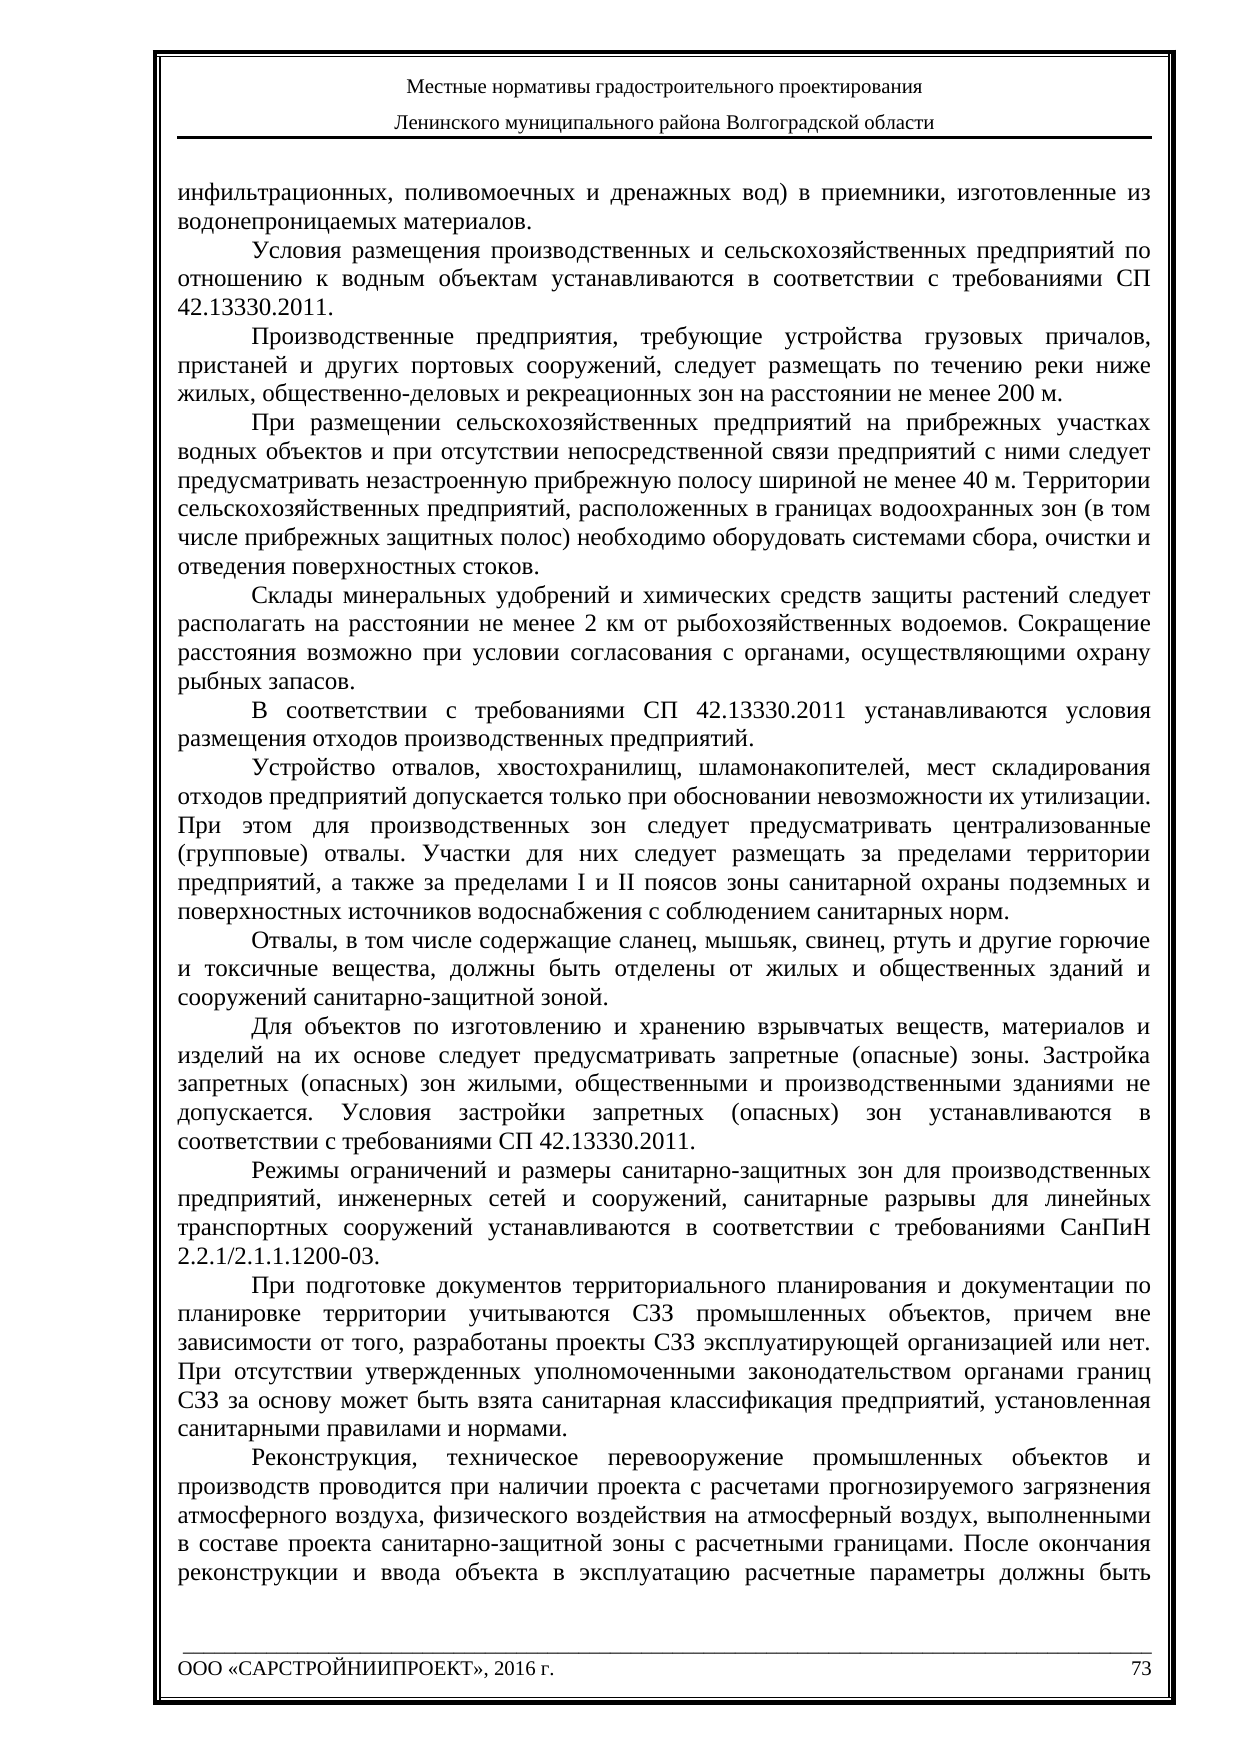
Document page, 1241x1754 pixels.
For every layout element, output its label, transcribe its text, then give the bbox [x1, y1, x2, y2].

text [177, 1442, 1152, 1586]
text При размещении сельскохозяйственных предприятий на прибрежных участках водных объектов и при отсутствии непосредственной связи предприятий с ними следует предусматривать незастроенную прибрежную полосу шириной не менее 40 м. Территории сельскохозяйственных предприятий, расположенных в границах водоохранных зон (в том числе прибрежных защитных полос) необходимо оборудовать системами сбора, очистки и отведения поверхностных стоков. [177, 407, 1152, 580]
text В соответствии с требованиями СП 42.13330.2011 устанавливаются условия размещения отходов производственных предприятий. [177, 695, 1152, 752]
text Условия размещения производственных и сельскохозяйственных предприятий по отношению к водным объектам устанавливаются в соответствии с требованиями СП 42.13330.2011. [177, 235, 1152, 321]
text Производственные предприятия, требующие устройства грузовых причалов, пристаней и других портовых сооружений, следует размещать по течению реки ниже жилых, общественно-деловых и рекреационных зон на расстоянии не менее 200 м. [177, 321, 1152, 407]
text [177, 177, 1152, 235]
text Устройство отвалов, хвостохранилищ, шламонакопителей, мест складирования отходов предприятий допускается только при обосновании невозможности их утилизации. При этом для производственных зон следует предусматривать централизованные (групповые) отвалы. Участки для них следует размещать за пределами территории предприятий, а также за пределами I и II поясов зоны санитарной охраны подземных и поверхностных источников водоснабжения с соблюдением санитарных норм. [177, 752, 1152, 925]
text Для объектов по изготовлению и хранению взрывчатых веществ, материалов и изделий на их основе следует предусматривать запретные (опасные) зоны. Застройка запретных (опасных) зон жилыми, общественными и производственными зданиями не допускается. Условия застройки запретных (опасных) зон устанавливаются в соответствии с требованиями СП 42.13330.2011. [177, 1011, 1152, 1155]
text Режимы ограничений и размеры санитарно-защитных зон для производственных предприятий, инженерных сетей и сооружений, санитарные разрывы для линейных транспортных сооружений устанавливаются в соответствии с требованиями СанПиН 2.2.1/2.1.1.1200-03. [177, 1155, 1152, 1270]
text Отвалы, в том числе содержащие сланец, мышьяк, свинец, ртуть и другие горючие и токсичные вещества, должны быть отделены от жилых и общественных зданий и сооружений санитарно-защитной зоной. [177, 925, 1152, 1011]
text При подготовке документов территориального планирования и документации по планировке территории учитываются СЗЗ промышленных объектов, причем вне зависимости от того, разработаны проекты СЗЗ эксплуатирующей организацией или нет. При отсутствии утвержденных уполномоченными законодательством органами границ СЗЗ за основу может быть взята санитарная классификация предприятий, установленная санитарными правилами и нормами. [177, 1270, 1152, 1442]
text Склады минеральных удобрений и химических средств защиты растений следует располагать на расстоянии не менее 2 км от рыбохозяйственных водоемов. Сокращение расстояния возможно при условии согласования с органами, осуществляющими охрану рыбных запасов. [177, 580, 1152, 695]
